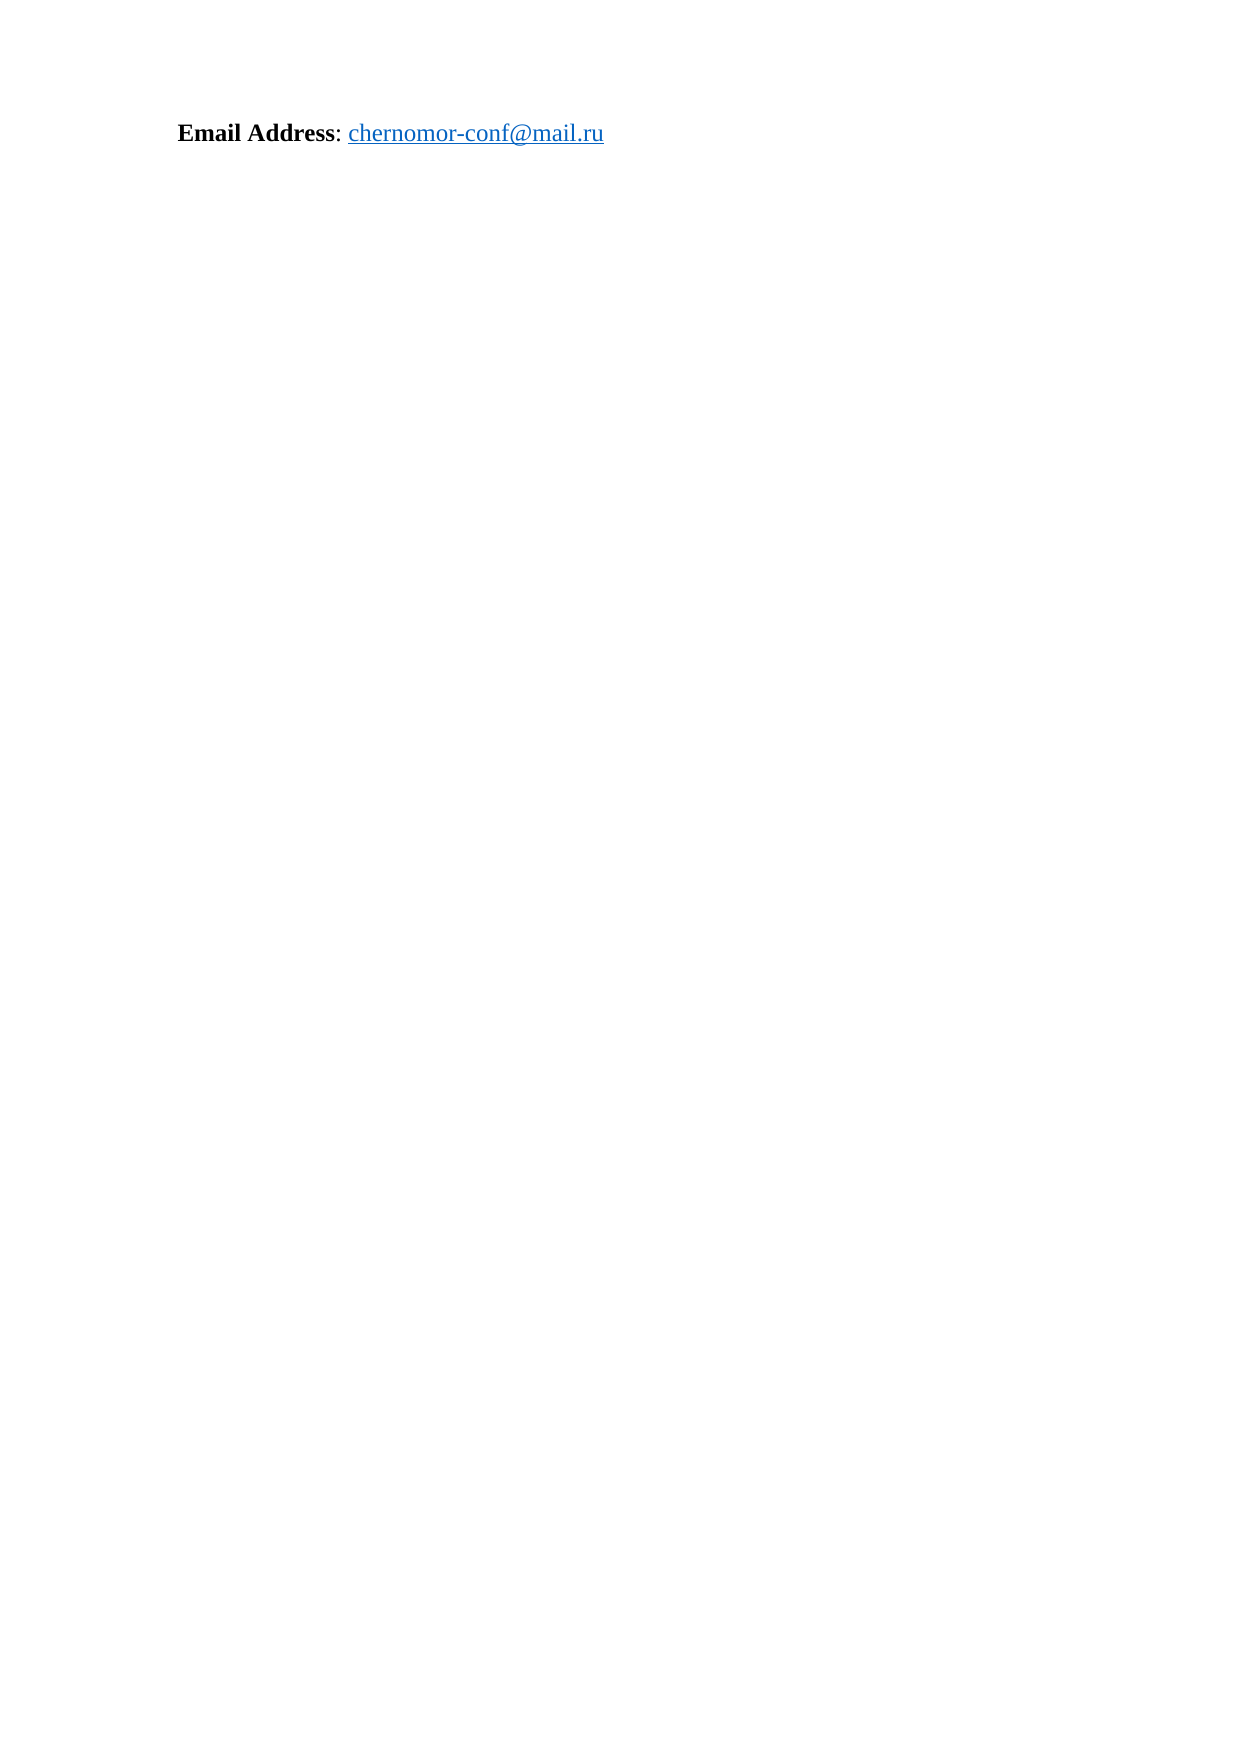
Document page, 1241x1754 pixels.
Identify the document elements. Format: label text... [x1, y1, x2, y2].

text Email Address: chernomor-conf@mail.ru [177, 118, 1152, 147]
